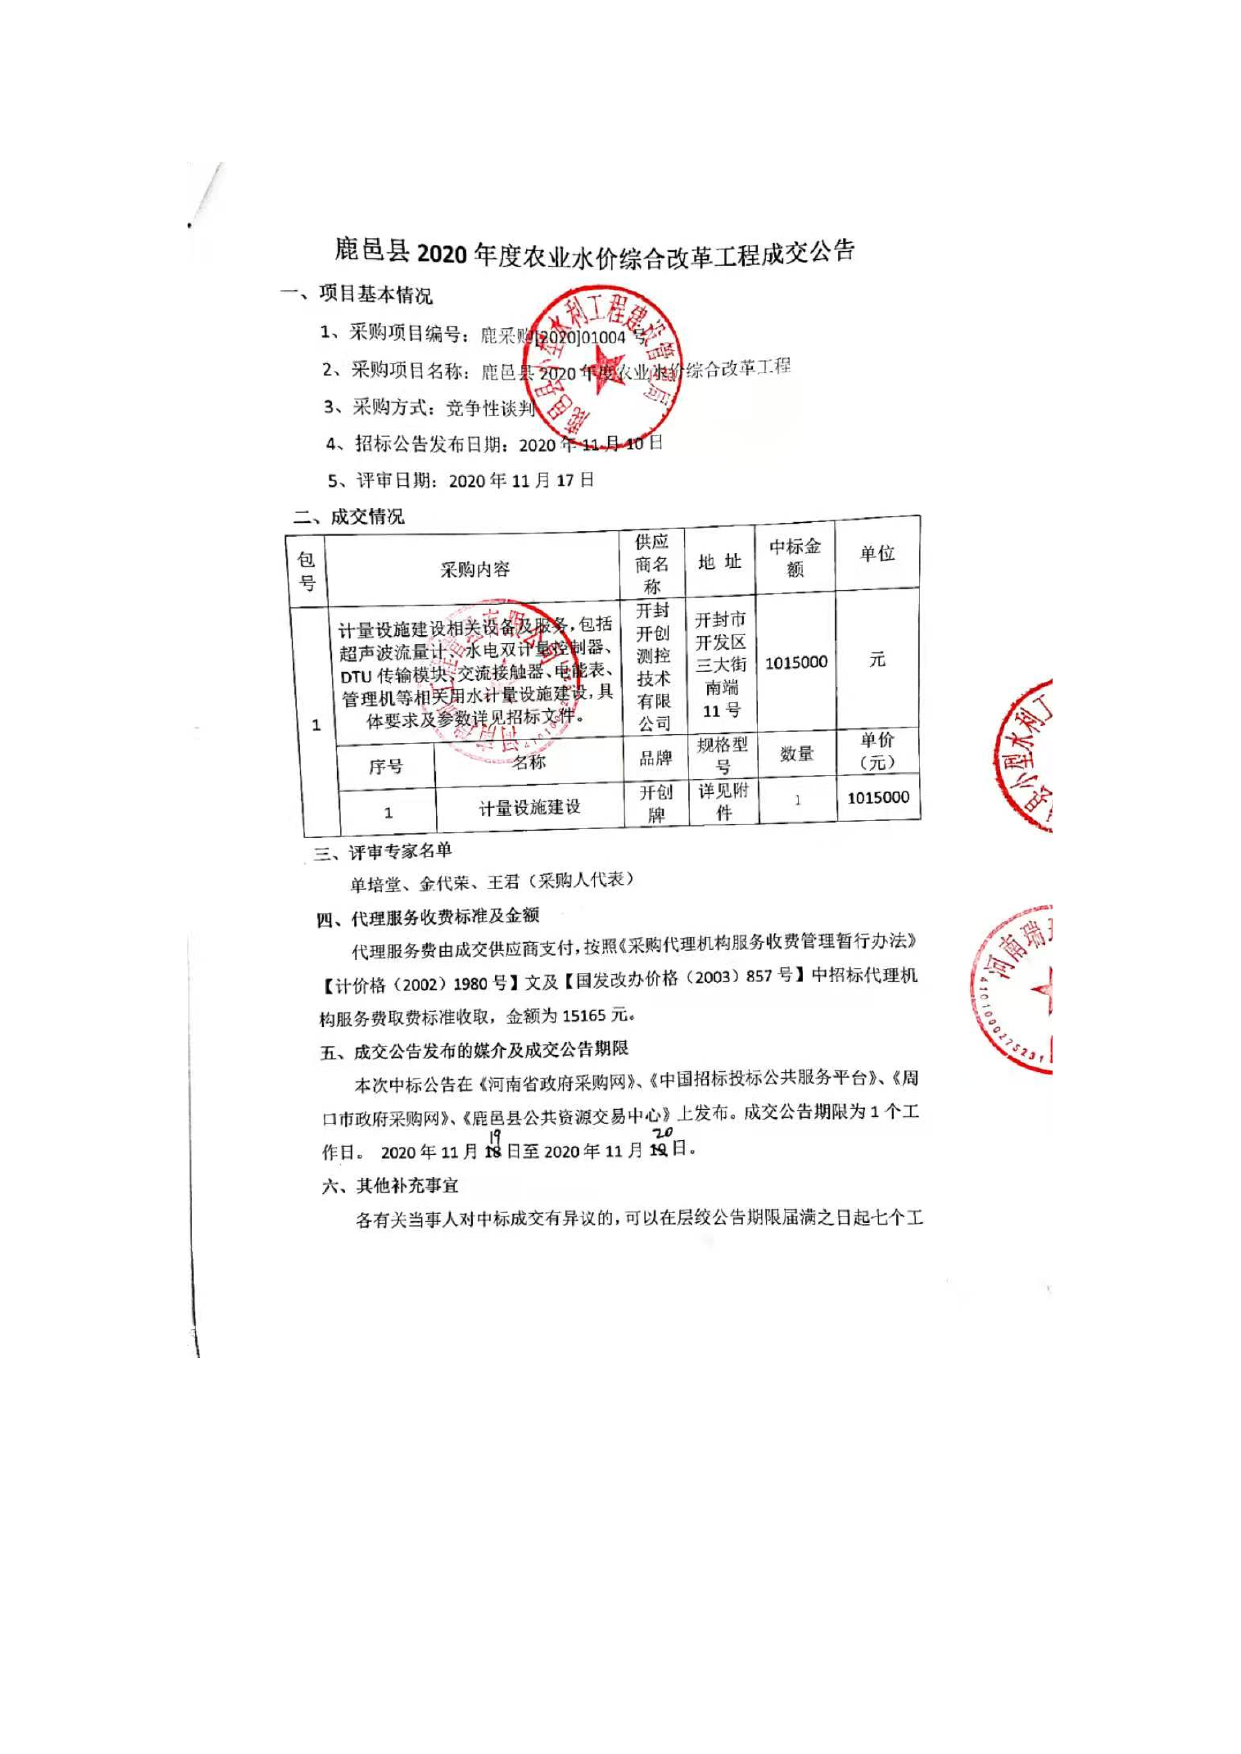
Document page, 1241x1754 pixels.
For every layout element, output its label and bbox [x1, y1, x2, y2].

picture [187, 162, 1053, 1358]
